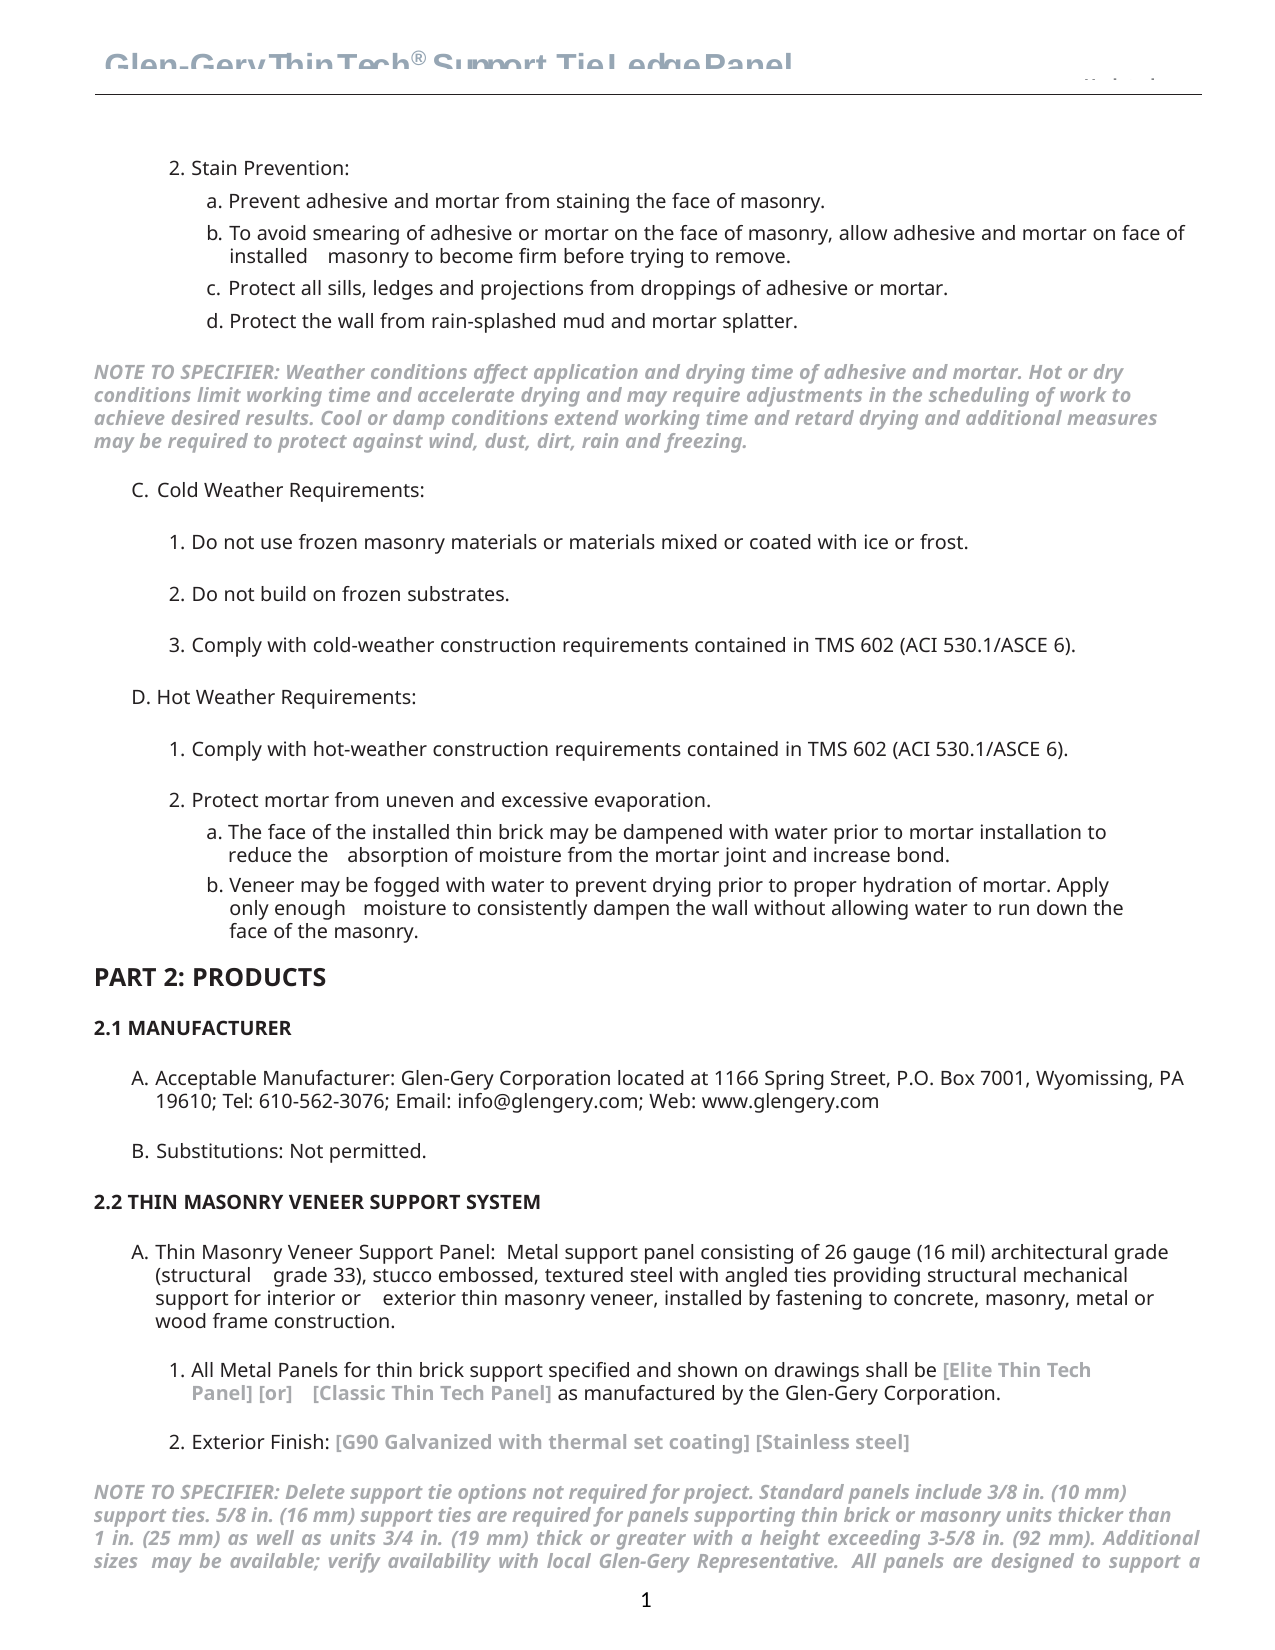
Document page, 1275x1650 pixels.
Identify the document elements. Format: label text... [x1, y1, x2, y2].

list Substitutions: Not permitted. [131, 1137, 1212, 1164]
subtitle NOTE TO SPECIFIER: Delete support tie options not required for project. Standard panels include 3/8 in. (10 mm) support ties. 5/8 in. (16 mm) support ties are required for panels supporting thin brick or masonry units thicker than [94, 1481, 1172, 1527]
list The face of the installed thin brick may be dampened with water prior to mortar installation to reduce the absorption of moisture from the mortar joint and increase bond. [206, 821, 1126, 867]
list Exterior Finish: [G90 Galvanized with thermal set coating] [Stainless steel] [169, 1428, 1212, 1455]
list Comply with hot-weather construction requirements contained in TMS 602 (ACI 530.1/ASCE 6). [169, 735, 1212, 762]
list Hot Weather Requirements: [131, 683, 1212, 710]
list Protect the wall from rain-splashed mud and mortar splatter. [206, 308, 1212, 335]
list Cold Weather Requirements: [131, 476, 1212, 503]
list All Metal Panels for thin brick support specified and shown on drawings shall be [Elite Thin Tech Panel] [or] [Classic Thin Tech Panel] as manufactured by the Glen-Gery Corporation. [169, 1359, 1137, 1404]
list Prevent adhesive and mortar from staining the face of masonry. [206, 188, 1212, 215]
subtitle PART 2: PRODUCTS [94, 959, 1212, 993]
subtitle THIN MASONRY VENEER SUPPORT SYSTEM [94, 1188, 1212, 1215]
list Veneer may be fogged with water to prevent drying prior to proper hydration of mortar. Apply only enough moisture to consistently dampen the wall without allowing water to run down the face of the masonry. [206, 874, 1137, 943]
list Acceptable Manufacturer: Glen-Gery Corporation located at 1166 Spring Street, P.O. Box 7001, Wyomissing, PA 19610; Tel: 610-562-3076; Email: info@glengery.com; Web: www.glengery.com [131, 1067, 1187, 1113]
subtitle MANUFACTURER [94, 1014, 1212, 1041]
list Protect all sills, ledges and projections from droppings of adhesive or mortar. [206, 274, 1212, 301]
subtitle NOTE TO SPECIFIER: Weather conditions affect application and drying time of adhesive and mortar. Hot or dry conditions limit working time and accelerate drying and may require adjustments in the scheduling of work to achieve desired results. Cool or damp conditions extend working time and retard drying and additional measures may be required to protect against wind, dust, dirt, rain and freezing. [94, 361, 1172, 453]
list Do not build on frozen substrates. [169, 580, 1212, 607]
list Thin Masonry Veneer Support Panel: Metal support panel consisting of 26 gauge (16 mil) architectural grade (structural grade 33), stucco embossed, textured steel with angled ties providing structural mechanical support for interior or exterior thin masonry veneer, installed by fastening to concrete, masonry, metal or wood frame construction. [131, 1241, 1187, 1333]
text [94, 1527, 1200, 1573]
list Protect mortar from uneven and excessive evaporation. [169, 786, 1212, 813]
list To avoid smearing of adhesive or mortar on the face of masonry, allow adhesive and mortar on face of installed masonry to become firm before trying to remove. [206, 222, 1187, 268]
list Stain Prevention: [169, 154, 1212, 181]
list Do not use frozen masonry materials or materials mixed or coated with ice or frost. [169, 528, 1212, 555]
list Comply with cold-weather construction requirements contained in TMS 602 (ACI 530.1/ASCE 6). [169, 631, 1212, 658]
